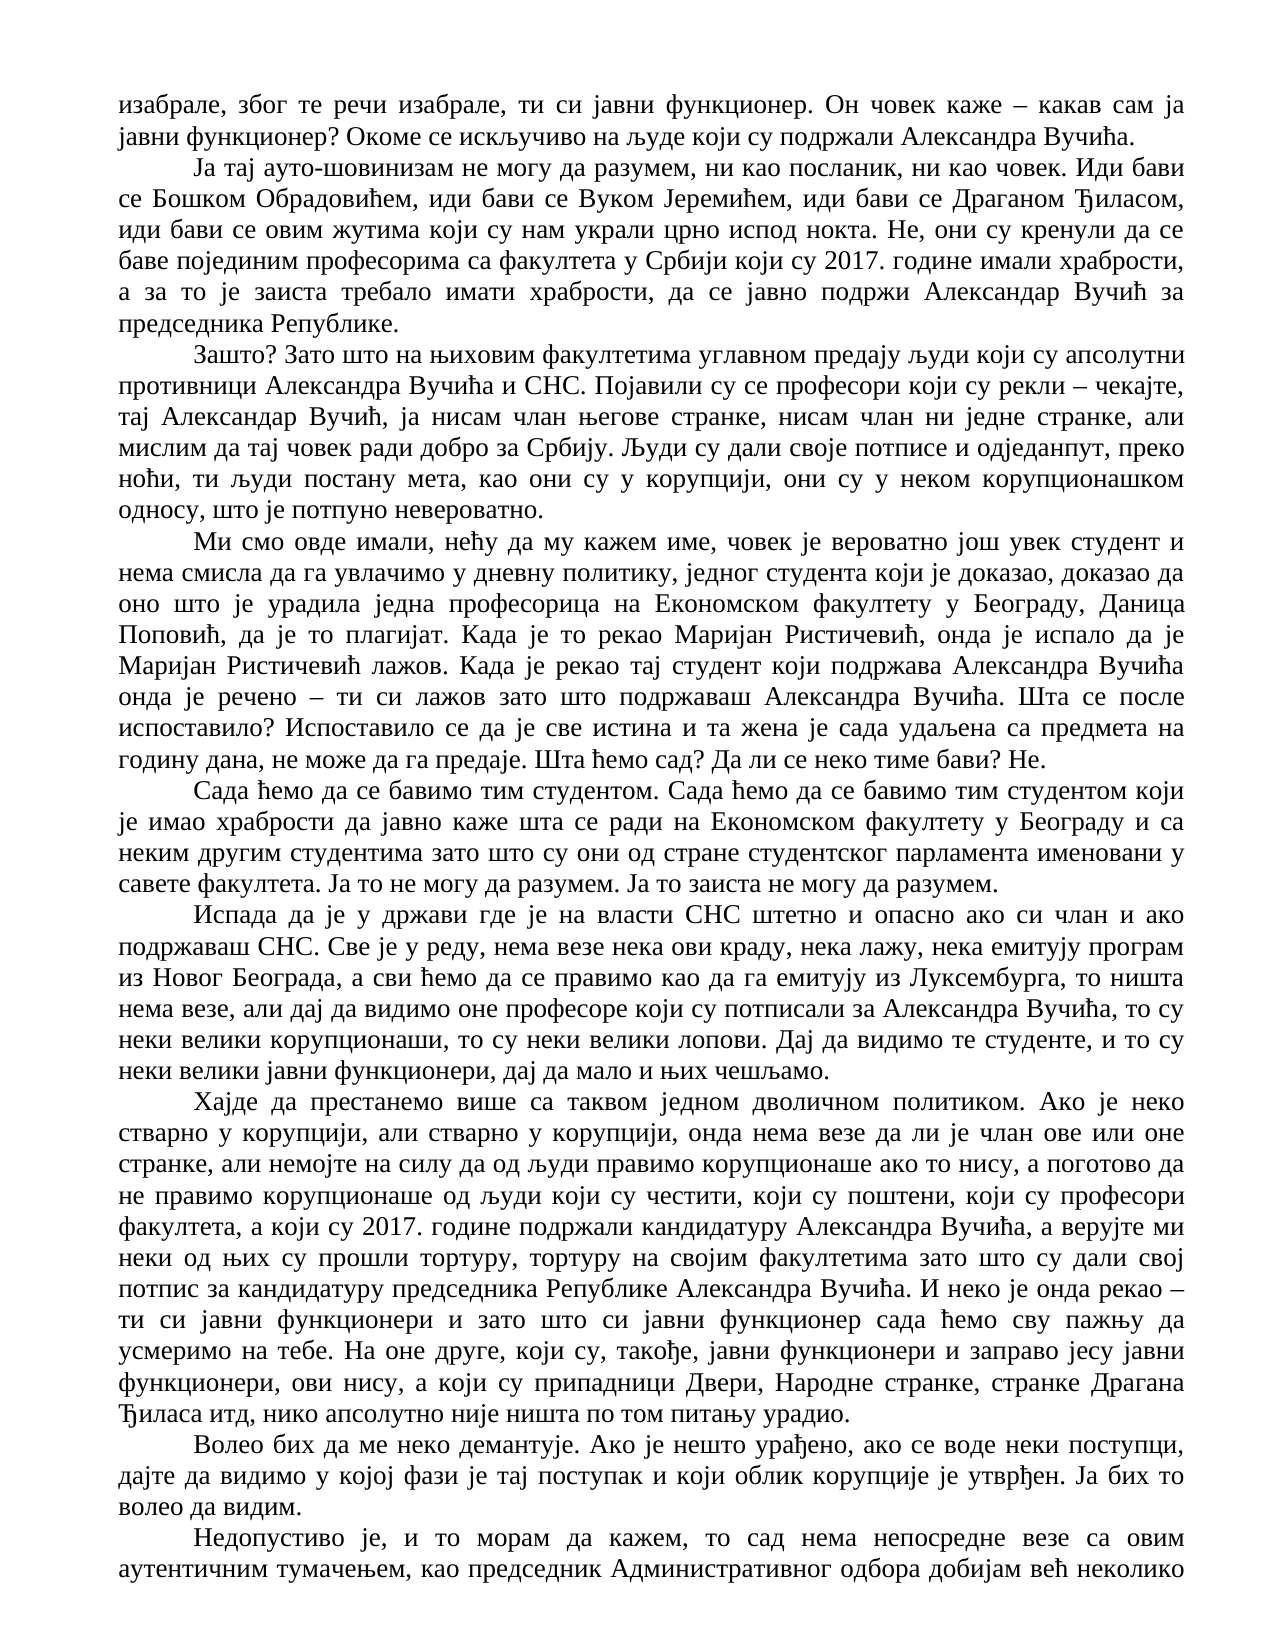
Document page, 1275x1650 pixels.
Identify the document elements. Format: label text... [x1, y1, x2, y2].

text Испада да је у држави где је на власти СНС штетно и опасно ако си члан и ако подржаваш СНС. Све је у реду, нема везе нека ови краду, нека лажу, нека емитују програм из Новог Београда, а сви ћемо да се правимо као да га емитују из Луксембурга, то ништа нема везе, али дај да видимо оне професоре који су потписали за Александра Вучића, то су неки велики корупционаши, то су неки велики лопови. Дај да видимо те студенте, и то су неки велики јавни функционери, дај да мало и њих чешљамо. [118, 898, 1186, 1085]
text Волео бих да ме неко демантује. Ако је нешто урађено, ако се воде неки поступци, дајте да видимо у којој фази је тај поступак и који облик корупције је утврђен. Ја бих то волео да видим. [118, 1428, 1186, 1521]
text Сада ћемо да се бавимо тим студентом. Сада ћемо да се бавимо тим студентом који је имао храбрости да јавно каже шта се ради на Економском факултету у Београду и са неким другим студентима зато што су они од стране студентског парламента именовани у савете факултета. Ја то не могу да разумем. Ја то заиста не могу да разумем. [118, 774, 1186, 898]
text Ја тај ауто-шовинизам не могу да разумем, ни као посланик, ни као човек. Иди бави се Бошком Обрадовићем, иди бави се Вуком Јеремићем, иди бави се Драганом Ђиласом, иди бави се овим жутима који су нам украли црно испод нокта. Не, они су кренули да се баве појединим професорима са факултета у Србији који су 2017. године имали храбрости, а за то је заиста требало имати храбрости, да се јавно подржи Александар Вучић за председника Републике. [118, 151, 1186, 338]
text Ми смо овде имали, нећу да му кажем име, човек је вероватно још увек студент и нема смисла да га увлачимо у дневну политику, једног студента који је доказао, доказао да оно што је урадила једна професорица на Економском факултету у Београду, Даница Поповић, да је то плагијат. Када је то рекао Маријан Ристичевић, онда је испало да је Маријан Ристичевић лажов. Када је рекао тај студент који подржава Александра Вучића онда је речено – ти си лажов зато што подржаваш Александра Вучића. Шта се после испоставило? Испоставило се да је све истина и та жена је сада удаљена са предмета на годину дана, не може да га предаје. Шта ћемо сад? Да ли се неко тиме бави? Не. [118, 525, 1186, 774]
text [118, 89, 1186, 151]
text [118, 1521, 1186, 1584]
text Зашто? Зато што на њиховим факултетима углавном предају људи који су апсолутни противници Александра Вучића и СНС. Појавили су се професори који су рекли – чекајте, тај Александар Вучић, ја нисам члан његове странке, нисам члан ни једне странке, али мислим да тај човек ради добро за Србију. Људи су дали своје потписе и одједанпут, преко ноћи, ти људи постану мета, као они су у корупцији, они су у неком корупционашком односу, што је потпуно невероватно. [118, 338, 1186, 525]
text Хајде да престанемо више са таквом једном дволичном политиком. Ако је неко стварно у корупцији, али стварно у корупцији, онда нема везе да ли је члан ове или оне странке, али немојте на силу да од људи правимо корупционаше ако то нису, а поготово да не правимо корупционаше од људи који су честити, који су поштени, који су професори факултета, а који су 2017. године подржали кандидатуру Александра Вучића, а верујте ми неки од њих су прошли тортуру, тортуру на својим факултетима зато што су дали свој потпис за кандидатуру председника Републике Александра Вучића. И неко је онда рекао – ти си јавни функционери и зато што си јавни функционер сада ћемо сву пажњу да усмеримо на тебе. На оне друге, који су, такође, јавни функционери и заправо јесу јавни функционери, ови нису, а који су припадници Двери, Народне странке, странке Драгана Ђиласа итд, нико апсолутно није ништа по том питању урадио. [118, 1085, 1186, 1428]
